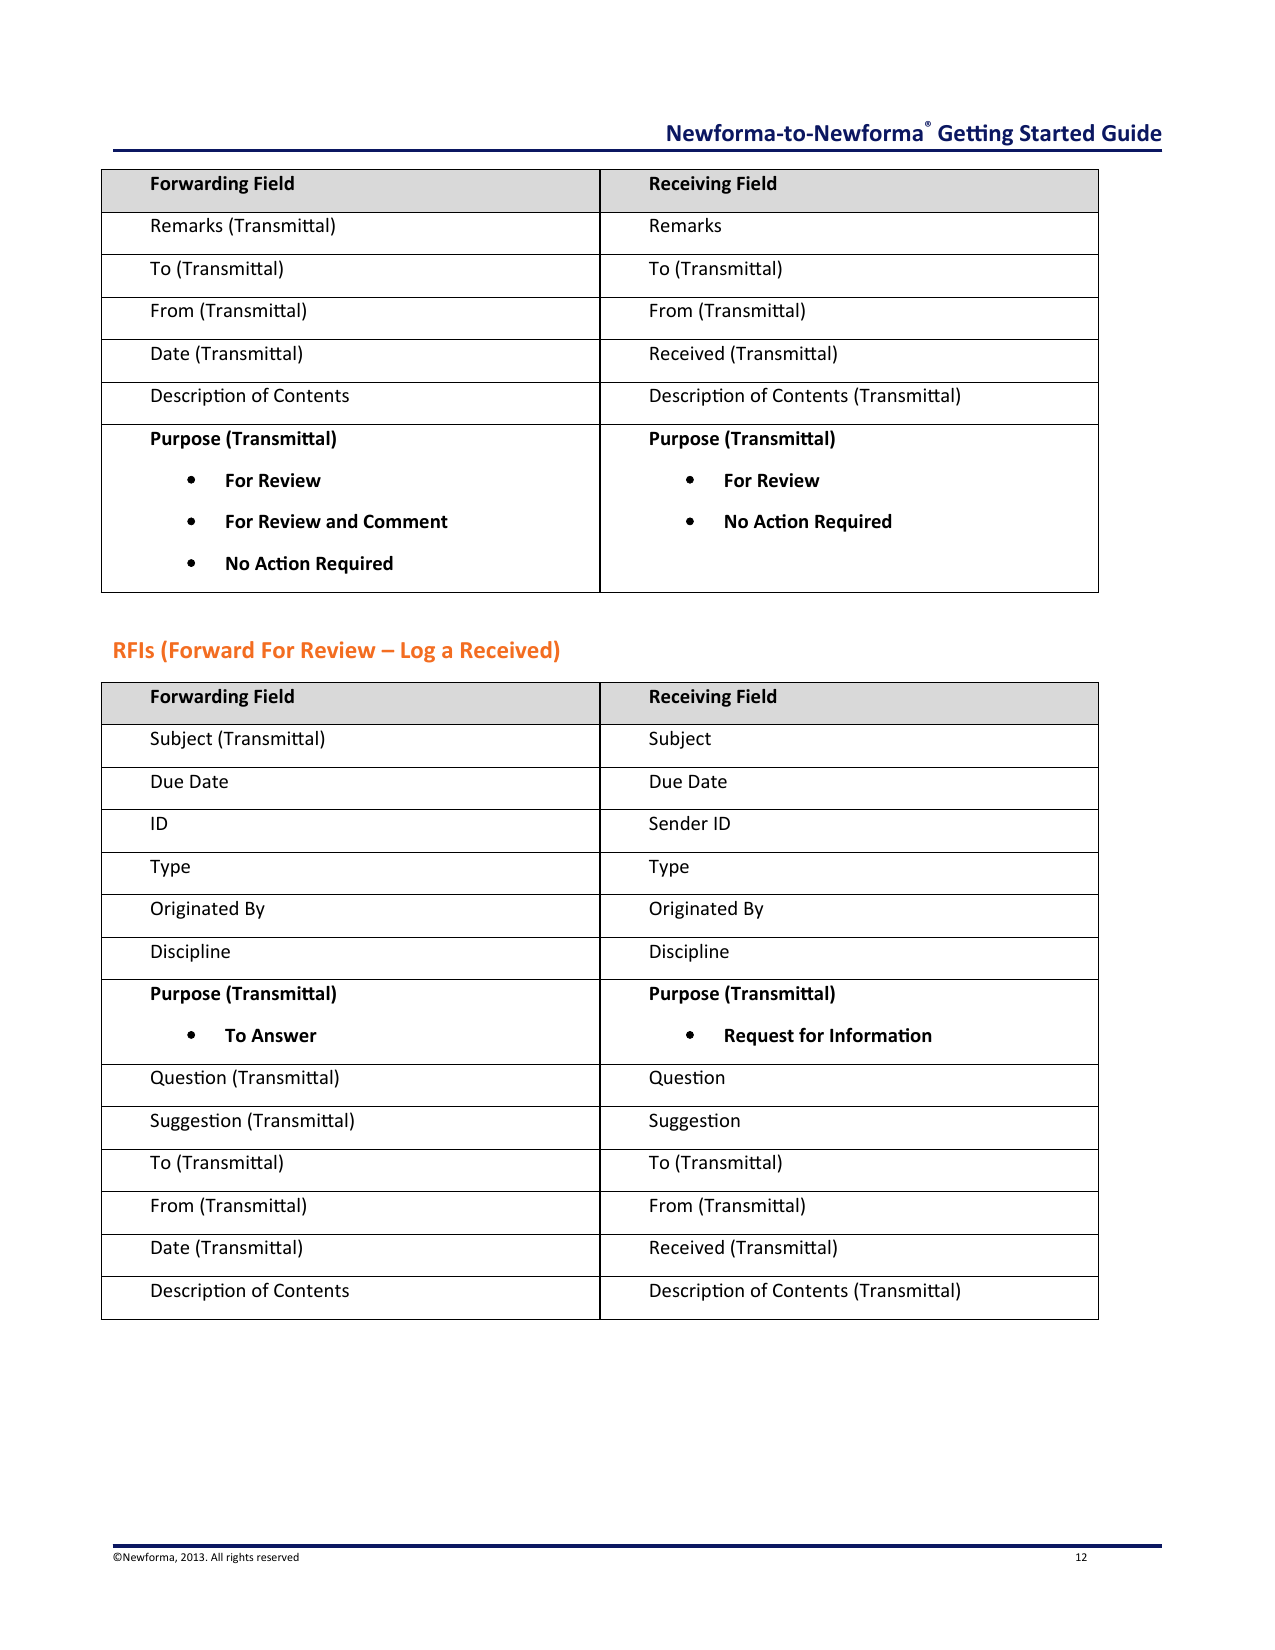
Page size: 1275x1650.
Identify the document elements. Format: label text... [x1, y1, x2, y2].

table_cell Description of Contents [102, 383, 599, 424]
table_cell From (Transmittal) [102, 298, 599, 339]
table_cell Due Date [102, 768, 599, 809]
table_cell Date (Transmittal) [102, 340, 599, 382]
table_cell To (Transmittal) [102, 255, 599, 297]
table_cell Remarks [601, 213, 1098, 254]
table_cell Question [601, 1065, 1098, 1106]
table_cell From (Transmittal) [102, 1192, 599, 1233]
table_cell Suggestion (Transmittal) [102, 1107, 599, 1148]
table_cell Purpose (Transmittal) For Review For Review and Comment No Action Required [102, 425, 599, 592]
table_cell Type [102, 853, 599, 894]
table_cell Purpose (Transmittal) For Review No Action Required [601, 425, 1098, 592]
table_cell Description of Contents (Transmittal) [601, 1277, 1098, 1318]
table_cell Description of Contents (Transmittal) [601, 383, 1098, 424]
table_cell From (Transmittal) [601, 1192, 1098, 1233]
table_cell Received (Transmittal) [601, 1235, 1098, 1276]
table_cell Discipline [601, 938, 1098, 979]
table_cell Due Date [601, 768, 1098, 809]
table_cell Suggestion [601, 1107, 1098, 1148]
table_cell Received (Transmittal) [601, 340, 1098, 382]
table_cell Remarks (Transmittal) [102, 213, 599, 254]
table_cell Date (Transmittal) [102, 1235, 599, 1276]
table_header Forwarding Field [102, 683, 599, 724]
table_cell Type [601, 853, 1098, 894]
table_cell Sender ID [601, 810, 1098, 852]
table_cell Description of Contents [102, 1277, 599, 1318]
table_cell From (Transmittal) [601, 298, 1098, 339]
table_header Forwarding Field [102, 170, 599, 212]
table_cell ID [102, 810, 599, 852]
table_cell Discipline [102, 938, 599, 979]
table_cell Originated By [601, 895, 1098, 937]
table_cell Originated By [102, 895, 599, 937]
text RFIs (Forward For Review – Log a Received) [112, 634, 1162, 665]
table_cell Question (Transmittal) [102, 1065, 599, 1106]
table_header Receiving Field [601, 170, 1098, 212]
table_cell Purpose (Transmittal) To Answer [102, 980, 599, 1063]
table_cell To (Transmittal) [601, 1150, 1098, 1191]
table_cell Subject (Transmittal) [102, 725, 599, 767]
table_cell To (Transmittal) [601, 255, 1098, 297]
table_header Receiving Field [601, 683, 1098, 724]
table_cell To (Transmittal) [102, 1150, 599, 1191]
table_cell Subject [601, 725, 1098, 767]
table_cell Purpose (Transmittal) Request for Information [601, 980, 1098, 1063]
